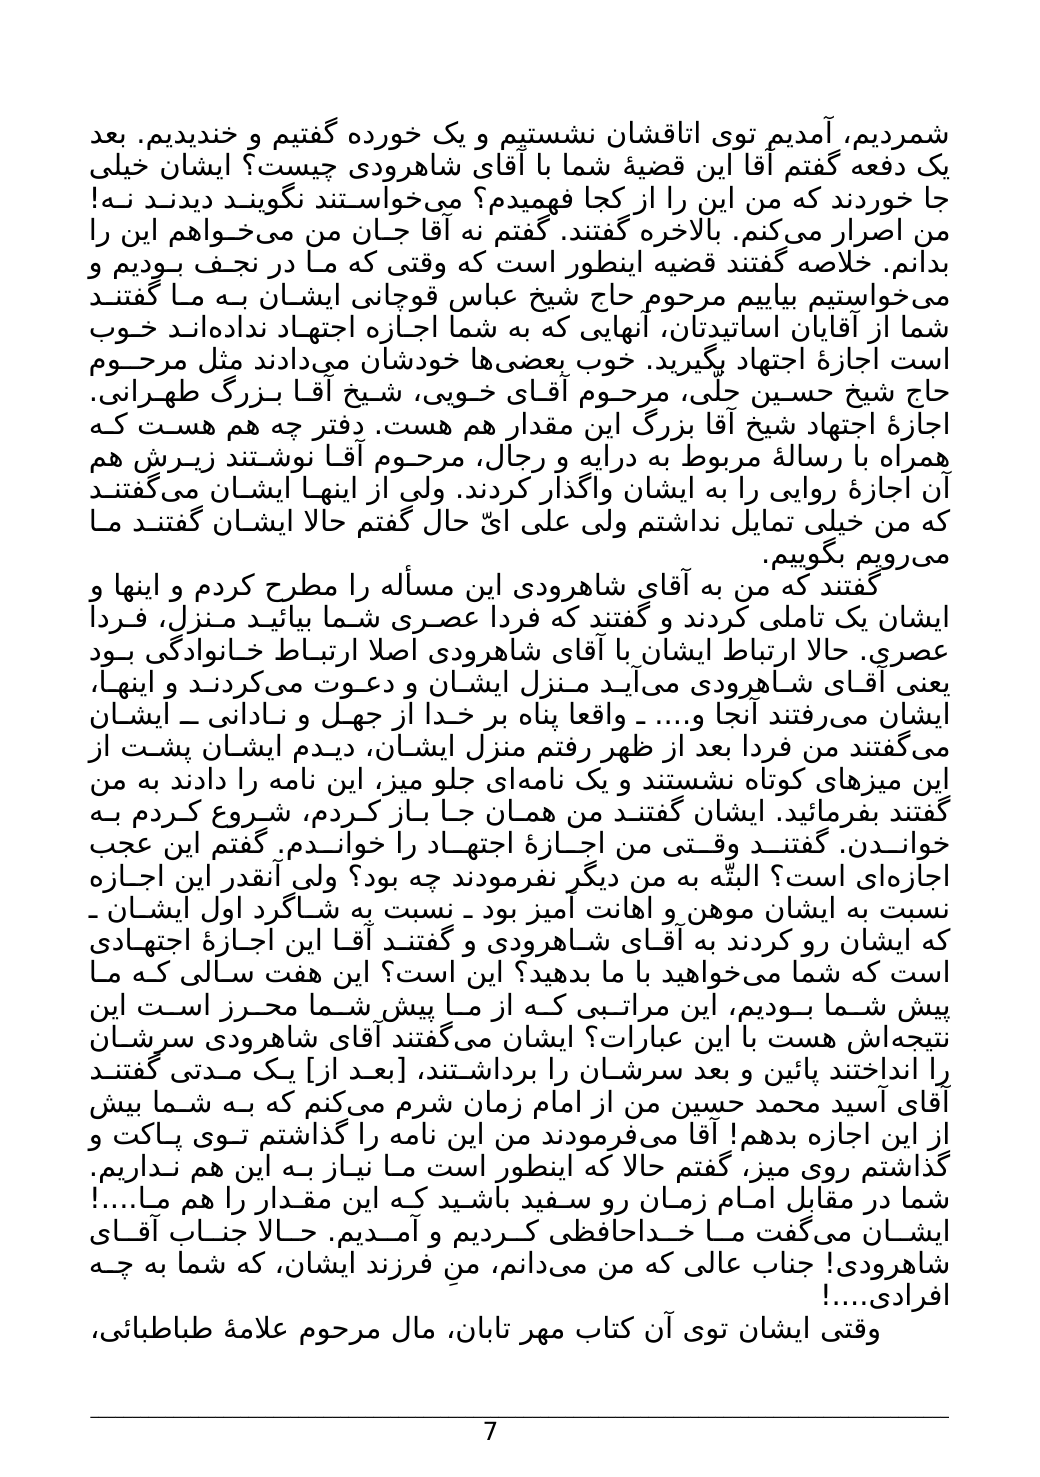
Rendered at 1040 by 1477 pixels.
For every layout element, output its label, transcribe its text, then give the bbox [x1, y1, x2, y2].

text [89, 1313, 951, 1345]
text گفتند که من به آقای شاهرودی این مسأله را مطرح کردم و اینها و ایشان یک تاملی کردند و گفتند که فردا عصری شما بیائید منزل، فردا عصری. حالا ارتباط ایشان با آقای شاهرودی اصلا ارتباط خانوادگی بود یعنی آقای شاهرودی می‌آید منزل ایشان و دعوت می‌کردند و اینها، ایشان می‌رفتند آنجا و.... ـ واقعا پناه بر خدا از جهل و نادانی ـ ایشان می‌گفتند من فردا بعد از ظهر رفتم منزل ایشان، دیدم ایشان پشت از این میزهای کوتاه نشستند و یک نامه‌ای جلو میز، این نامه را دادند به من گفتند بفرمائید. ایشان گفتند من همان جا باز کردم، شروع کردم به خواندن. گفتند وقتی من اجازۀ اجتهاد را خواندم. گفتم این عجب اجازه‌ای است؟ البتّه به من دیگر نفرمودند چه بود؟ ولی آنقدر این اجازه نسبت به ایشان موهن و اهانت آمیز بود ـ نسبت به شاگرد اول ایشان ـ که ایشان رو کردند به آقای شاهرودی و گفتند آقا این اجازۀ اجتهادی است که شما می‌خواهید با ما بدهید؟ این است؟ این هفت سالی که ما پیش شما بودیم، این مراتبی که از ما پیش شما محرز است این نتیجه‌اش هست با این عبارات؟ ایشان می‌گفتند آقای شاهرودی سرشان را انداختند پائین و بعد سرشان را برداشتند، [بعد از] یک مدتی گفتند آقای آسید محمد حسین من از امام زمان شرم می‌کنم که به شما بیش از این اجازه بدهم! آقا می‌فرمودند من این نامه را گذاشتم توی پاکت و گذاشتم روی میز، گفتم حالا که اینطور است ما نیاز به این هم نداریم. شما در مقابل امام زمان رو سفید باشید که این مقدار را هم ما....! ایشان می‌گفت ما خداحافظی کردیم و آمدیم. حالا جناب آقای شاهرودی! جناب عالی که من می‌دانم، منِ فرزند ایشان، که شما به چه افرادی....! [89, 570, 951, 1313]
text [89, 118, 951, 570]
